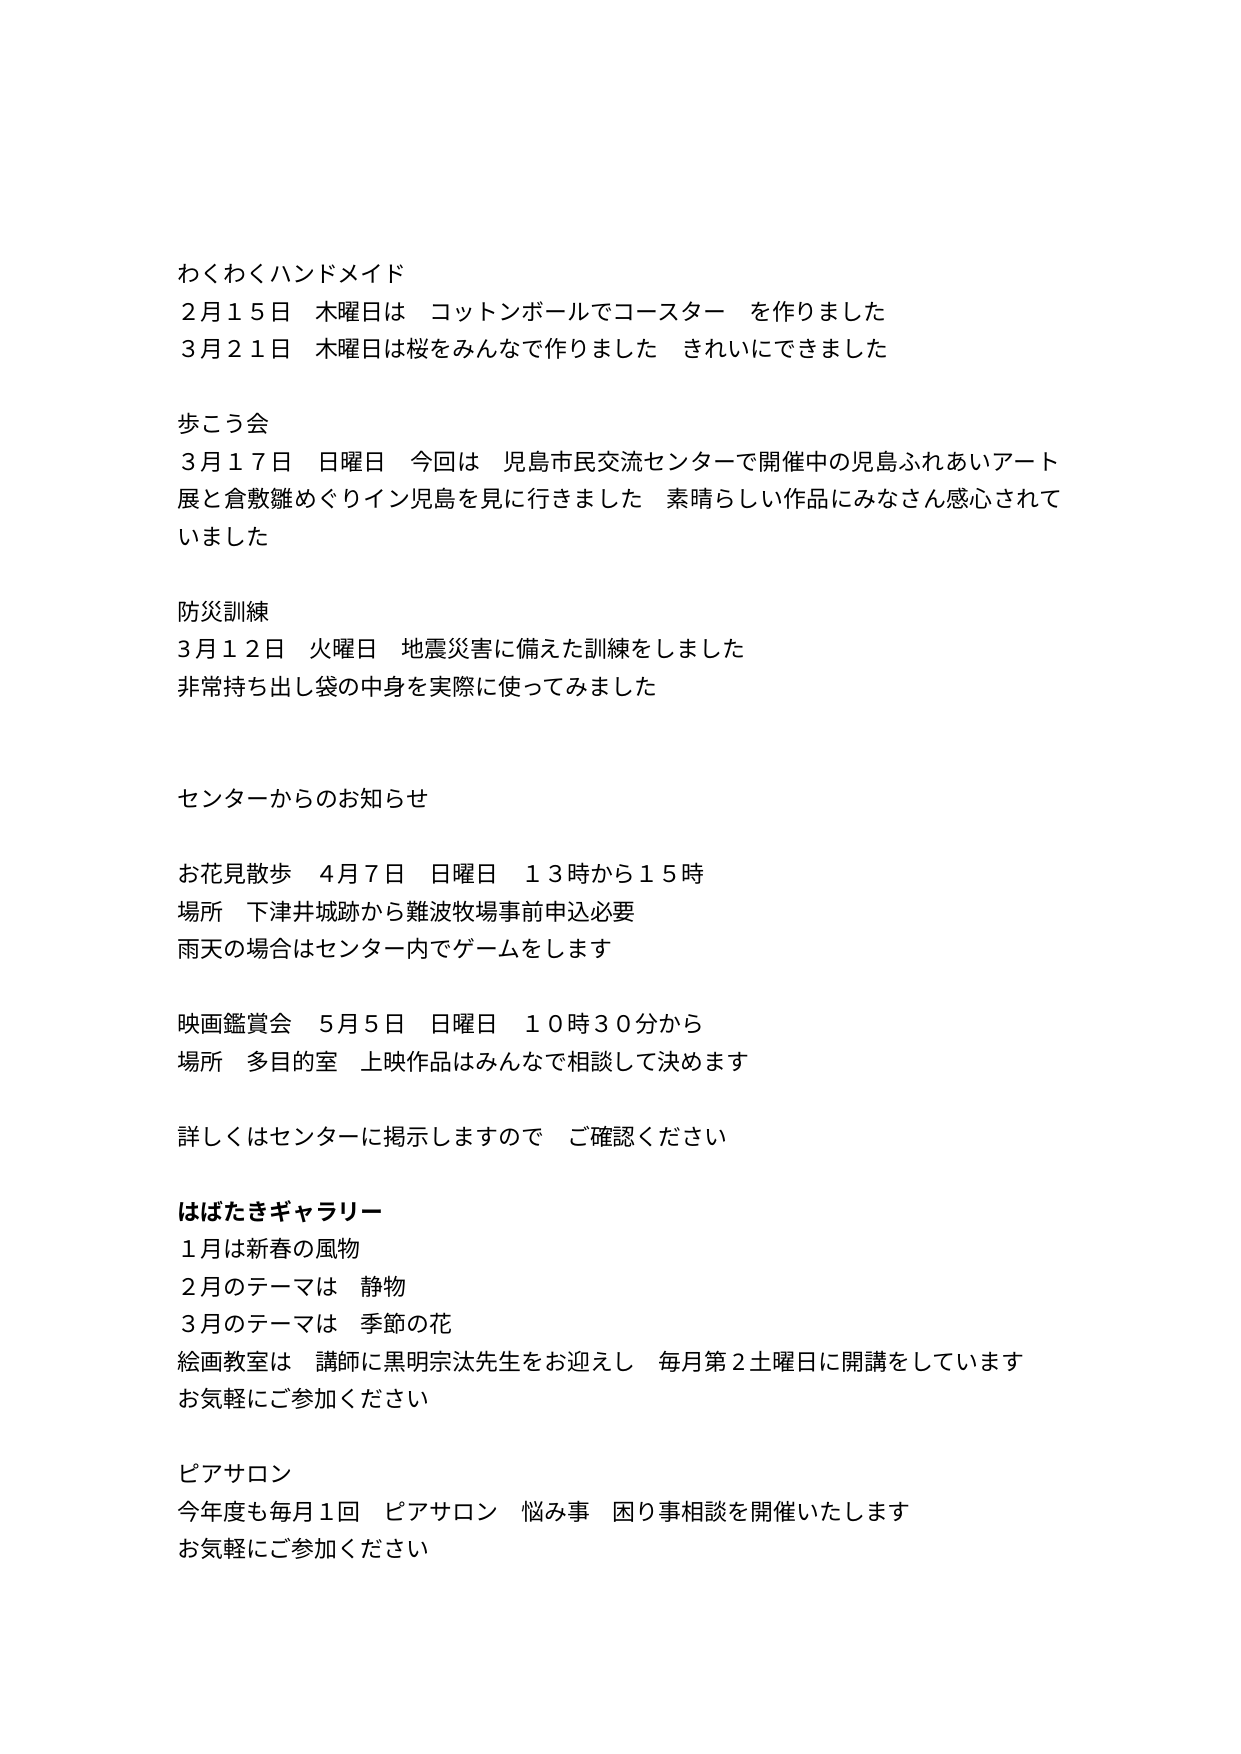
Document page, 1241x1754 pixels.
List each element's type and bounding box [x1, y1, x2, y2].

text [177, 217, 1063, 1567]
